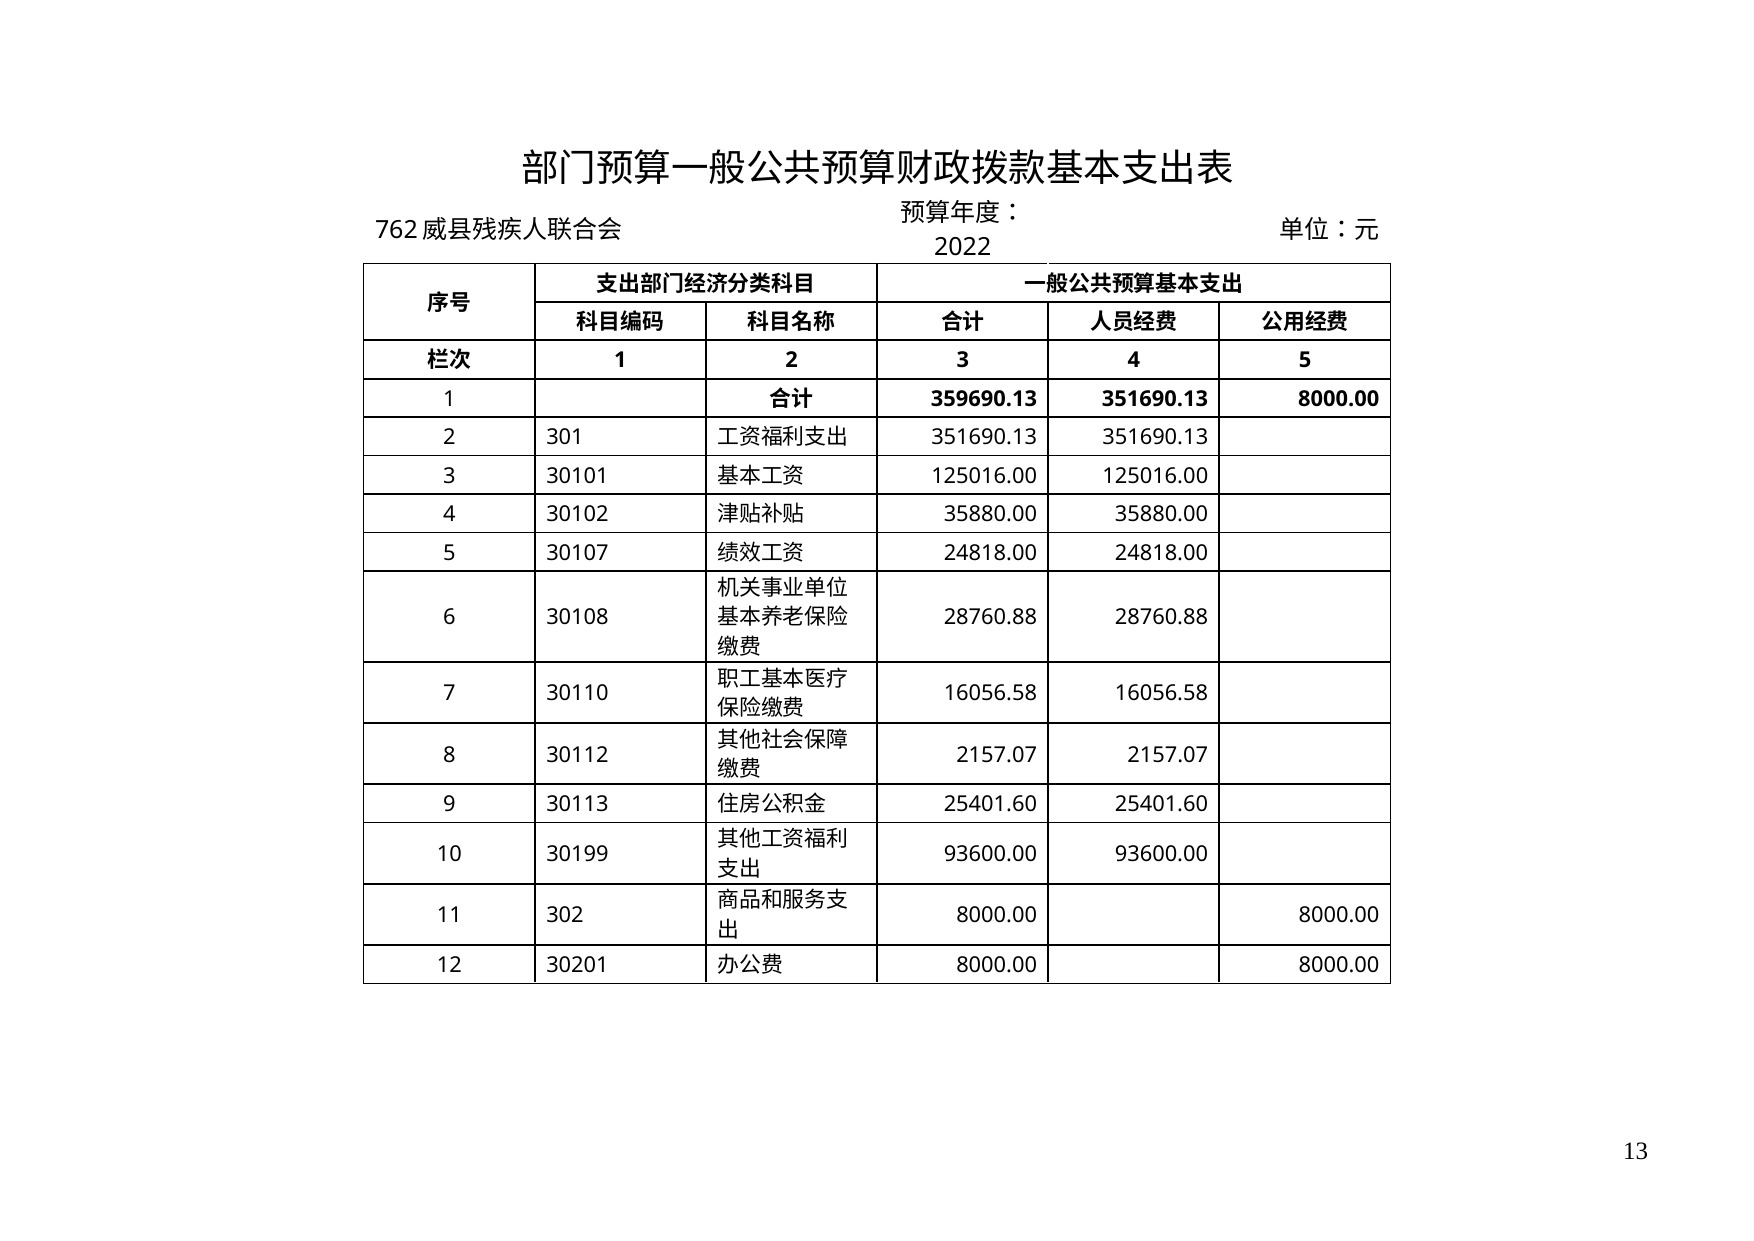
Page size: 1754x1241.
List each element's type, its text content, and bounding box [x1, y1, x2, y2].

table_cell 基本工资 [707, 456, 876, 493]
table_cell 5 [1220, 341, 1390, 378]
table_cell [1220, 495, 1390, 532]
table_cell 93600.00 [1049, 823, 1218, 883]
table_cell 11 [364, 885, 534, 944]
table_cell 93600.00 [878, 823, 1047, 883]
table_cell 工资福利支出 [707, 418, 876, 455]
table_cell 30102 [536, 495, 705, 532]
table_cell 2157.07 [1049, 724, 1218, 783]
table_cell 359690.13 [878, 380, 1047, 416]
table_cell 25401.60 [1049, 785, 1218, 822]
table_cell 25401.60 [878, 785, 1047, 822]
table_cell 公用经费 [1220, 303, 1390, 339]
table_cell 其他工资福利支出 [707, 823, 876, 883]
table_cell 合计 [707, 380, 876, 416]
table_cell 5 [364, 533, 534, 570]
table_cell 4 [1049, 341, 1218, 378]
table_cell 30112 [536, 724, 705, 783]
table_cell 绩效工资 [707, 533, 876, 570]
table_cell 302 [536, 885, 705, 944]
table_cell 351690.13 [1049, 418, 1218, 455]
table_cell [1049, 946, 1218, 982]
table_cell 8 [364, 724, 534, 783]
table_cell 351690.13 [878, 418, 1047, 455]
table_header 预算年度：2022 [878, 195, 1047, 262]
table_cell 4 [364, 495, 534, 532]
table_cell 一般公共预算基本支出 [878, 264, 1390, 301]
table_cell 16056.58 [878, 663, 1047, 722]
table_cell 职工基本医疗保险缴费 [707, 663, 876, 722]
table_cell 10 [364, 823, 534, 883]
table_cell 6 [364, 572, 534, 661]
text 部门预算一般公共预算财政拨款基本支出表 [106, 142, 1648, 193]
table_cell 合计 [878, 303, 1047, 339]
table_cell 科目名称 [707, 303, 876, 339]
table_cell [1220, 724, 1390, 783]
table_cell 1 [364, 380, 534, 416]
table_cell 28760.88 [878, 572, 1047, 661]
table_cell 30110 [536, 663, 705, 722]
table_cell 30113 [536, 785, 705, 822]
table_cell [1220, 823, 1390, 883]
table_cell 12 [364, 946, 534, 982]
table_cell 8000.00 [1220, 946, 1390, 982]
table_cell [1220, 533, 1390, 570]
table_cell 28760.88 [1049, 572, 1218, 661]
table_cell 8000.00 [878, 946, 1047, 982]
table_cell [1220, 663, 1390, 722]
table_cell 16056.58 [1049, 663, 1218, 722]
table_cell 9 [364, 785, 534, 822]
table_cell 人员经费 [1049, 303, 1218, 339]
table_cell 8000.00 [1220, 885, 1390, 944]
table_cell 30199 [536, 823, 705, 883]
table_cell [1220, 418, 1390, 455]
table_cell 30107 [536, 533, 705, 570]
table_cell 30101 [536, 456, 705, 493]
table_cell 其他社会保障缴费 [707, 724, 876, 783]
table_cell 35880.00 [1049, 495, 1218, 532]
table_cell 3 [878, 341, 1047, 378]
table_cell 办公费 [707, 946, 876, 982]
table_header 762威县残疾人联合会 [364, 195, 876, 262]
table_cell 2 [707, 341, 876, 378]
table_cell 商品和服务支出 [707, 885, 876, 944]
table_cell 351690.13 [1049, 380, 1218, 416]
table_cell 30201 [536, 946, 705, 982]
table_cell 住房公积金 [707, 785, 876, 822]
table_cell 24818.00 [1049, 533, 1218, 570]
table_cell 7 [364, 663, 534, 722]
table_cell 35880.00 [878, 495, 1047, 532]
table_cell 序号 [364, 264, 534, 339]
table_cell 支出部门经济分类科目 [536, 264, 876, 301]
table_cell 125016.00 [878, 456, 1047, 493]
table_cell [1220, 785, 1390, 822]
table_cell [1049, 885, 1218, 944]
table_cell 30108 [536, 572, 705, 661]
table_cell [1220, 456, 1390, 493]
table_header 单位：元 [1049, 195, 1390, 262]
table_cell 机关事业单位基本养老保险缴费 [707, 572, 876, 661]
table_cell 2 [364, 418, 534, 455]
table_cell 津贴补贴 [707, 495, 876, 532]
table_cell 1 [536, 341, 705, 378]
table_cell 301 [536, 418, 705, 455]
table_cell 科目编码 [536, 303, 705, 339]
table_cell 125016.00 [1049, 456, 1218, 493]
table_cell 8000.00 [878, 885, 1047, 944]
table_cell [1220, 572, 1390, 661]
table_cell 3 [364, 456, 534, 493]
table_cell 24818.00 [878, 533, 1047, 570]
table_cell [536, 380, 705, 416]
table_cell 栏次 [364, 341, 534, 378]
table_cell 8000.00 [1220, 380, 1390, 416]
table_cell 2157.07 [878, 724, 1047, 783]
